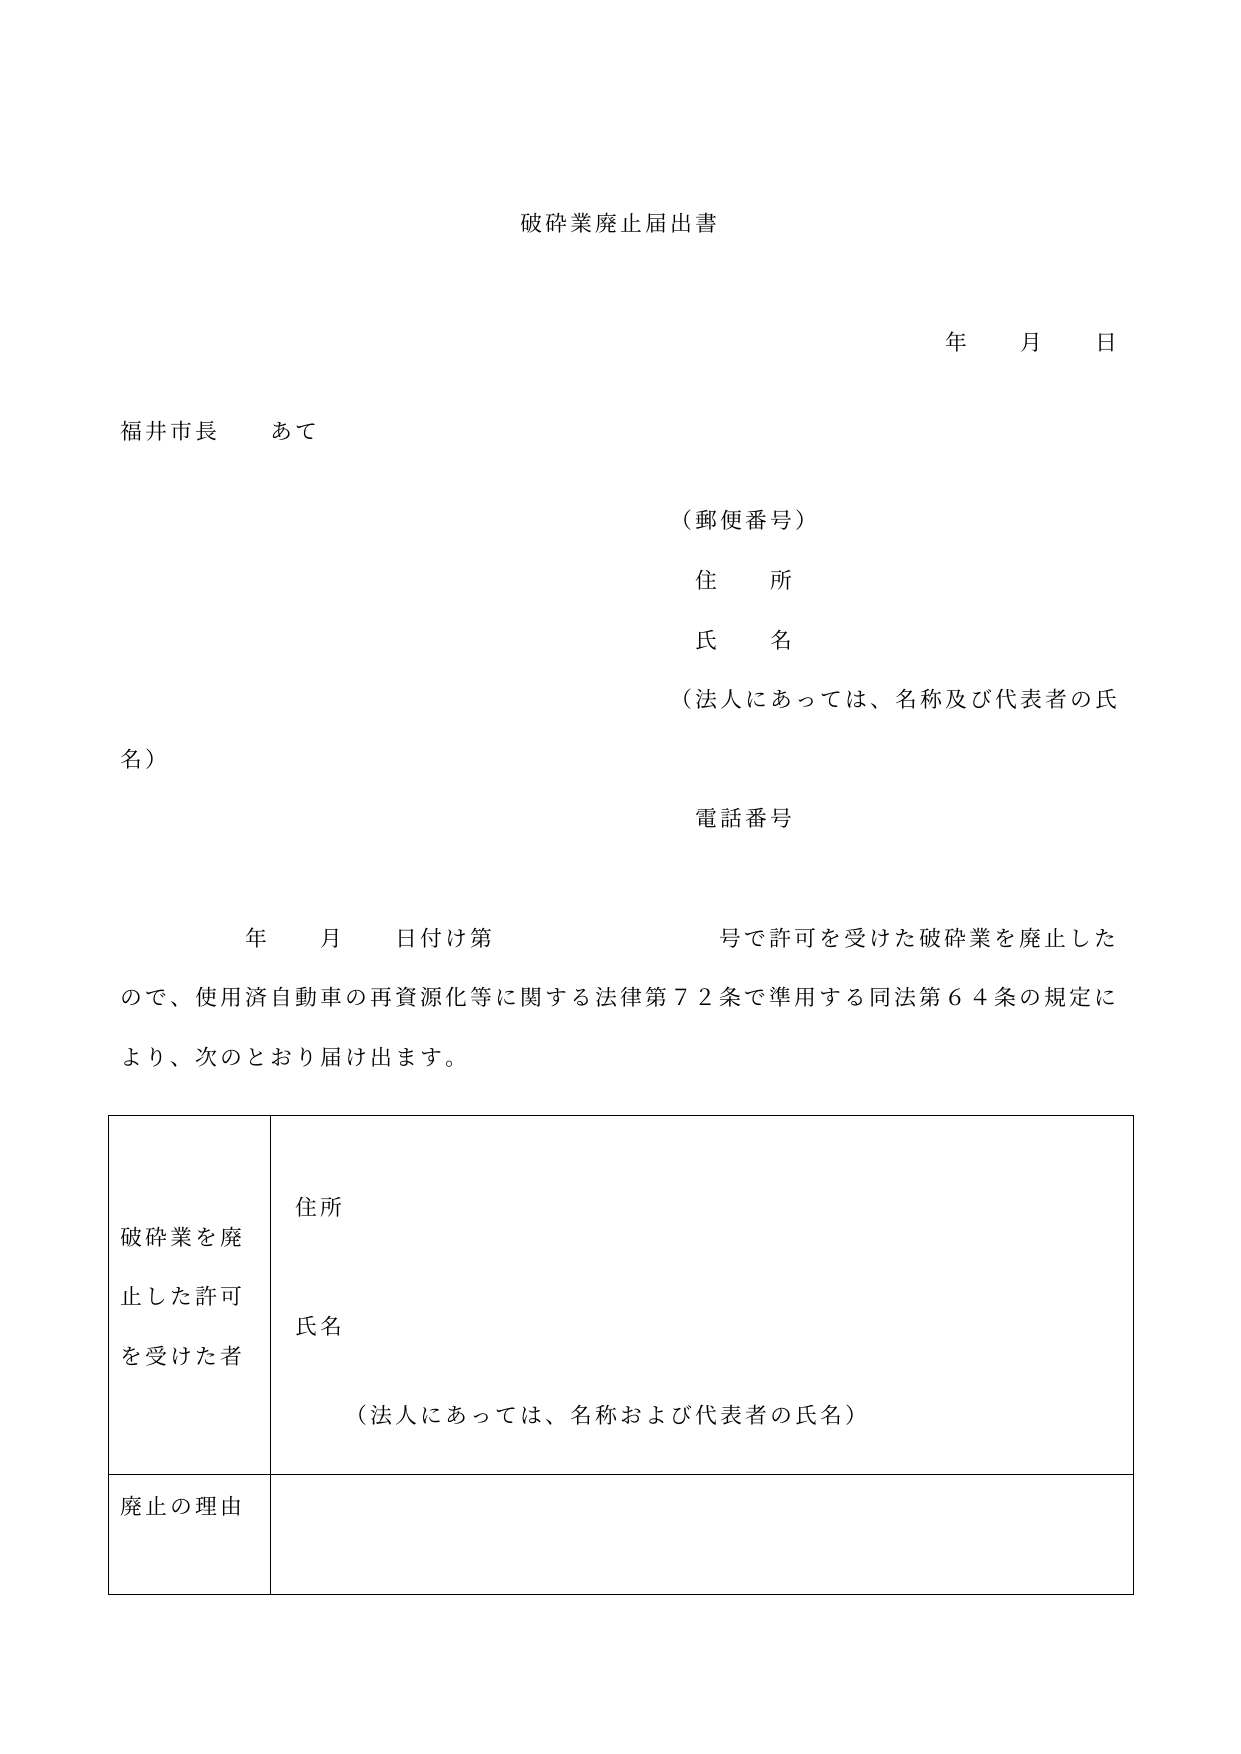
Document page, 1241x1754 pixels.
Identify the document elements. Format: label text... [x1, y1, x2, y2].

table_header 住所 氏名 （法人にあっては、名称および代表者の氏名） [271, 1116, 1133, 1474]
text 住 所 [120, 549, 1120, 609]
text （郵便番号） [120, 490, 1120, 549]
text 氏 名 [120, 609, 1120, 668]
text 電話番号 [120, 788, 1120, 847]
table_cell [271, 1475, 1133, 1594]
table_cell 廃止の理由 [109, 1475, 270, 1594]
text 年 月 日 [120, 311, 1120, 371]
table_header 破砕業を廃止した許可を受けた者 [109, 1116, 270, 1474]
text （法人にあっては、名称及び代表者の氏名） [120, 668, 1120, 788]
text 福井市長 あて [120, 400, 1120, 460]
text 破砕業廃止届出書 [120, 192, 1120, 251]
text 年 月 日付け第 号で許可を受けた破砕業を廃止したので、使用済自動車の再資源化等に関する法律第７２条で準用する同法第６４条の規定により、次のとおり届け出ます。 [120, 907, 1120, 1086]
